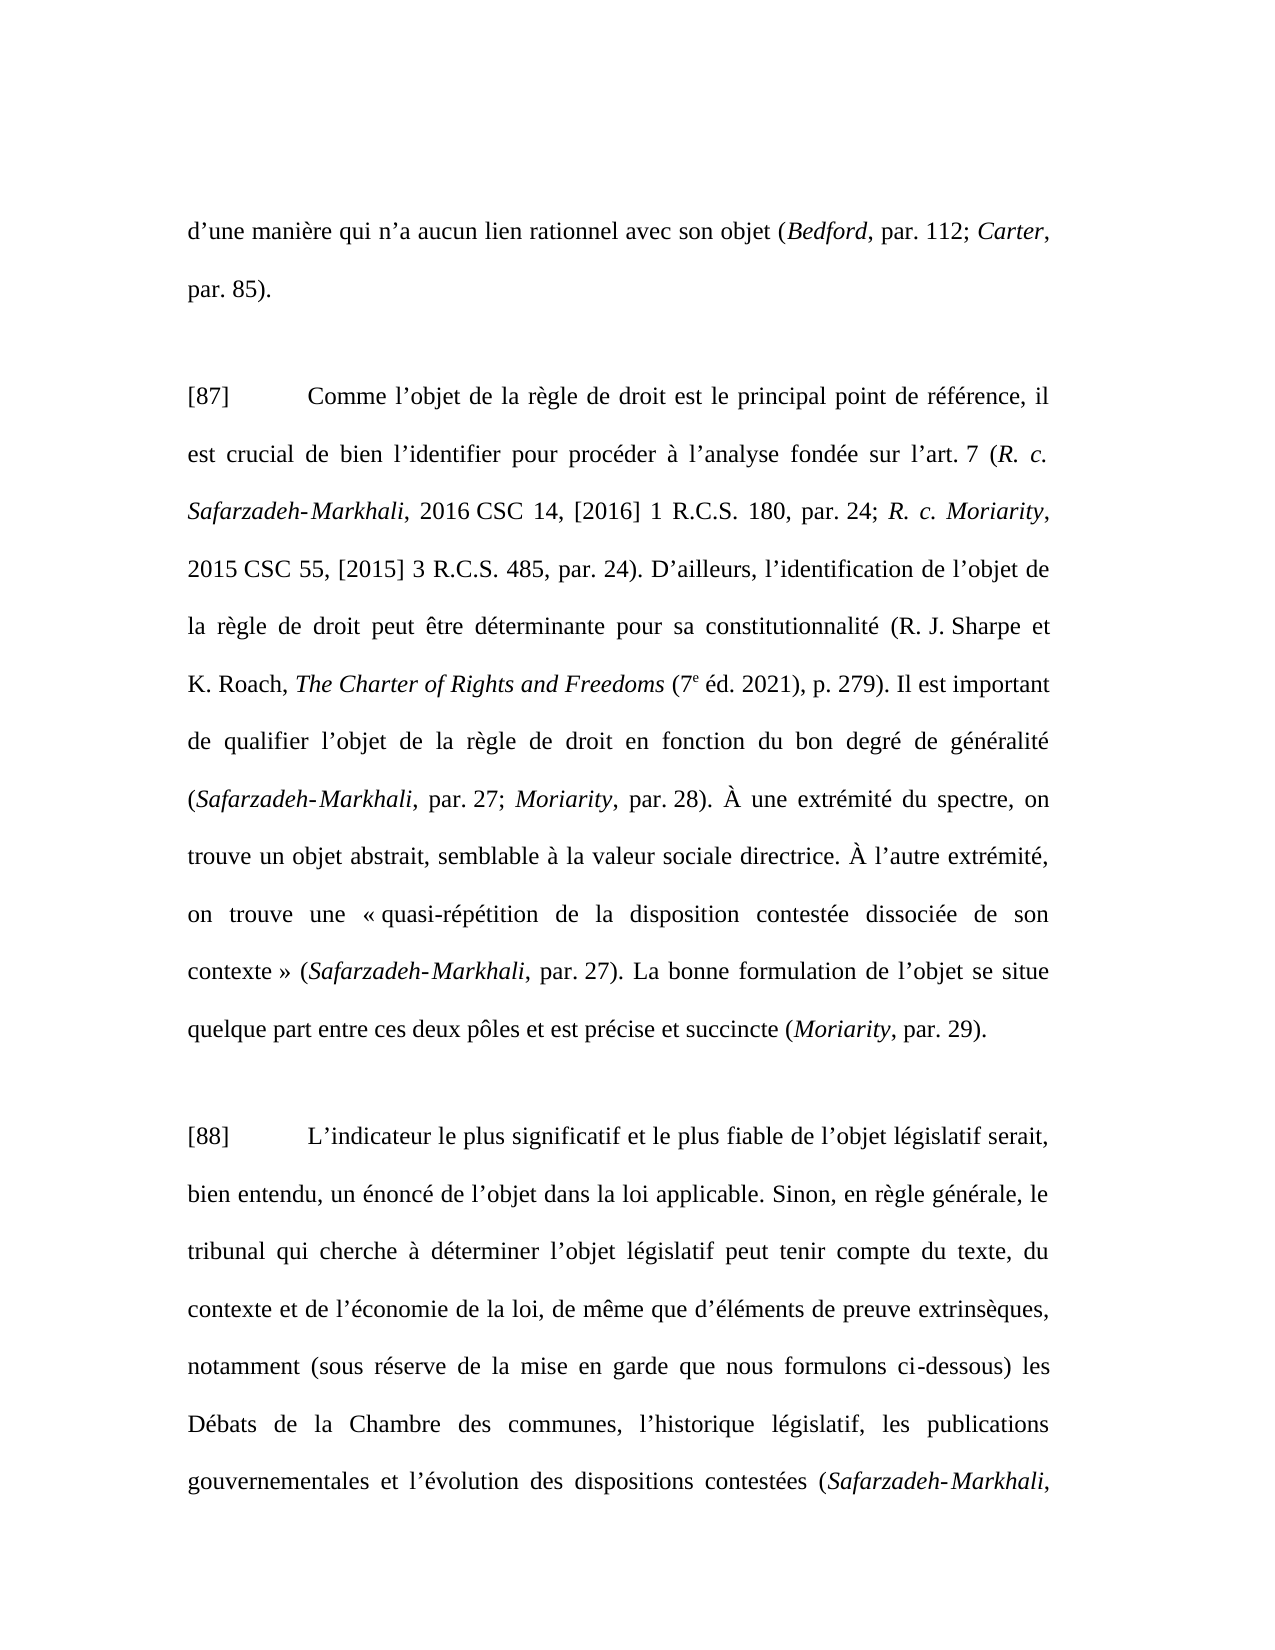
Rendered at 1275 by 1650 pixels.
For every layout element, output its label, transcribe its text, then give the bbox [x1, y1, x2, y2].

text Comme l’objet de la règle de droit est le principal point de référence, il est crucial de bien l’identifier pour procéder à l’analyse fondée sur l’art. 7 (R. c. Safarzadeh-Markhali, 2016 CSC 14, [2016] 1 R.C.S. 180, par. 24; R. c. Moriarity, 2015 CSC 55, [2015] 3 R.C.S. 485, par. 24). D’ailleurs, l’identification de l’objet de la règle de droit peut être déterminante pour sa constitutionnalité (R. J. Sharpe et K. Roach, The Charter of Rights and Freedoms (7e éd. 2021), p. 279). Il est important de qualifier l’objet de la règle de droit en fonction du bon degré de généralité (Safarzadeh-Markhali, par. 27; Moriarity, par. 28). À une extrémité du spectre, on trouve un objet abstrait, semblable à la valeur sociale directrice. À l’autre extrémité, on trouve une « quasi-répétition de la disposition contestée dissociée de son contexte » (Safarzadeh-Markhali, par. 27). La bonne formulation de l’objet se situe quelque part entre ces deux pôles et est précise et succincte (Moriarity, par. 29). [187, 381, 1050, 1043]
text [187, 216, 1050, 303]
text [187, 1121, 1050, 1495]
